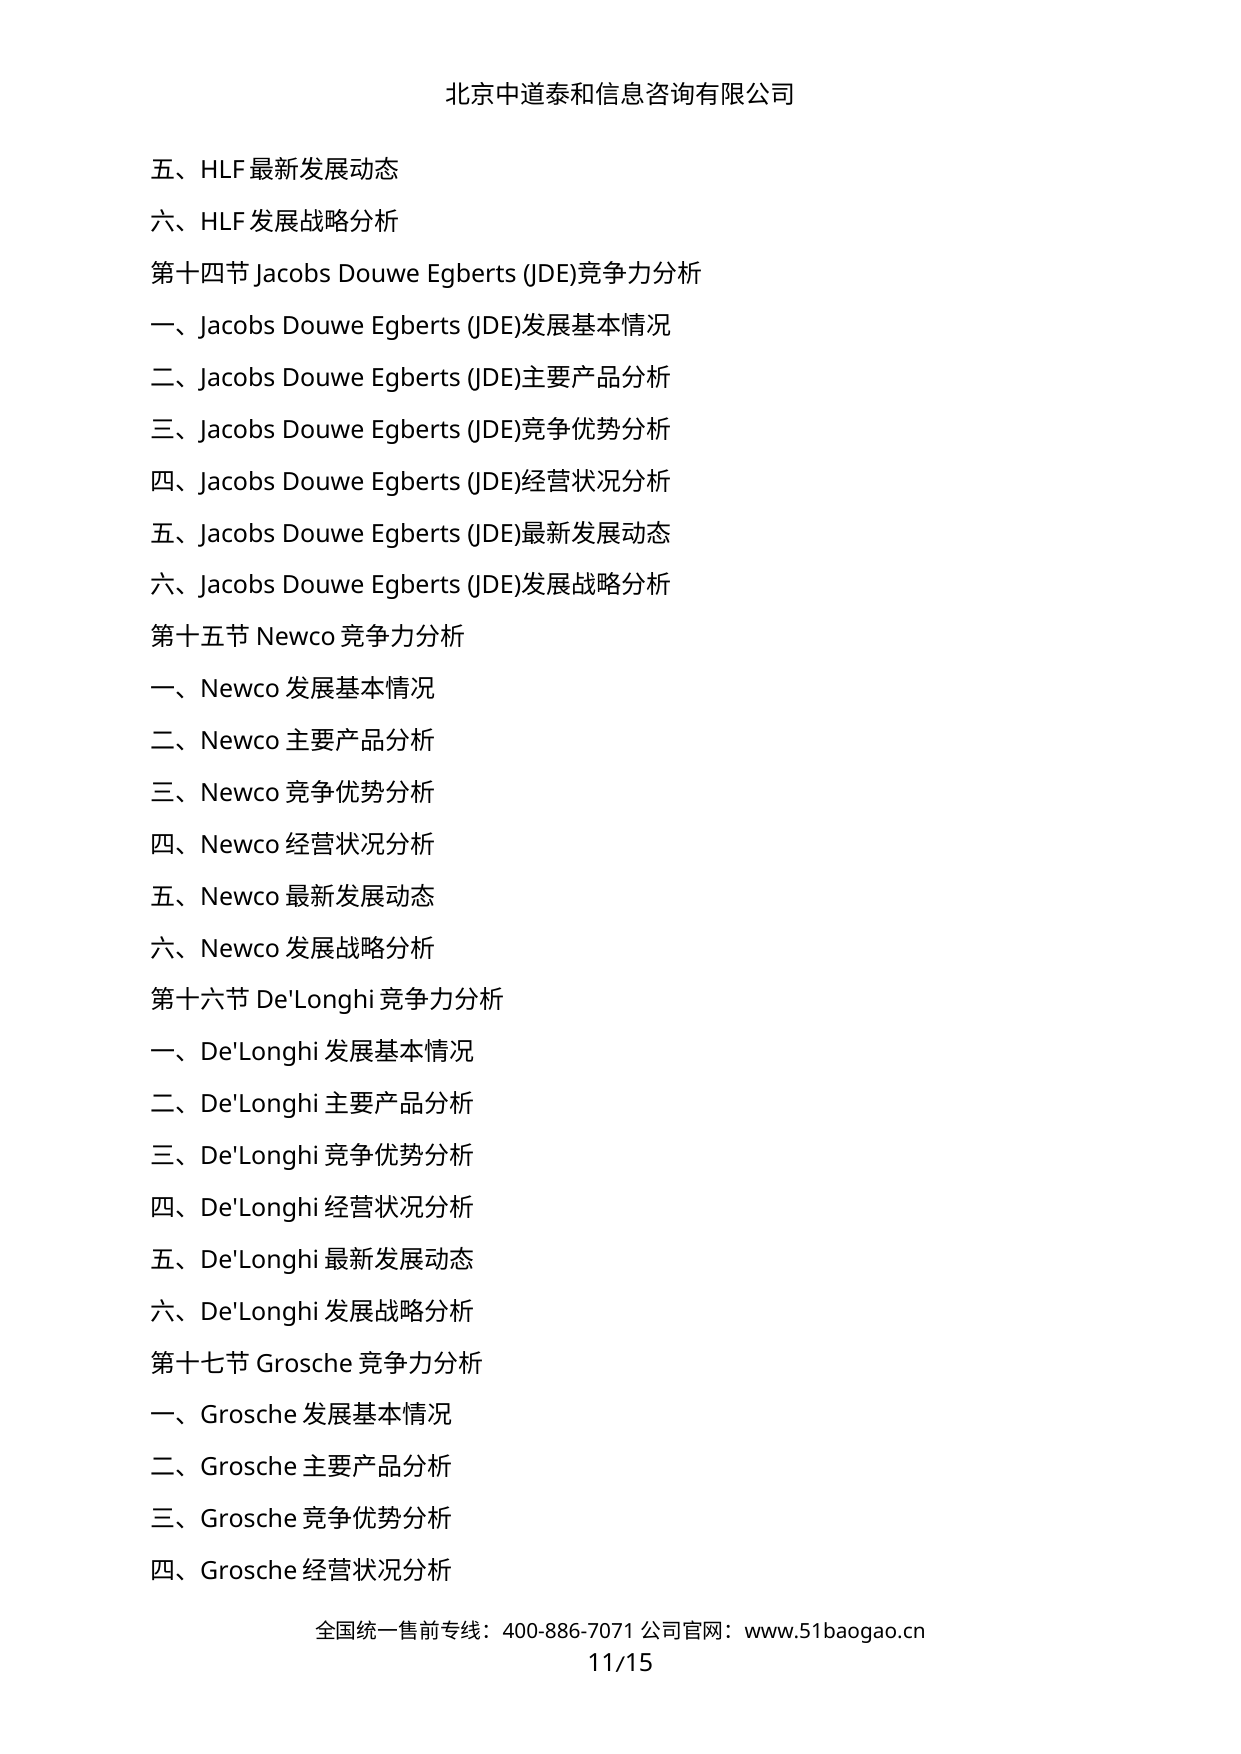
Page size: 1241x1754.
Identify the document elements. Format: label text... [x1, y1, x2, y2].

text 二、Jacobs Douwe Egberts (JDE)主要产品分析 [150, 357, 1090, 394]
text 四、Newco经营状况分析 [150, 824, 1090, 861]
text 二、De'Longhi主要产品分析 [150, 1084, 1090, 1120]
text 第十七节 Grosche竞争力分析 [150, 1343, 1090, 1379]
text 四、Jacobs Douwe Egberts (JDE)经营状况分析 [150, 461, 1090, 497]
text 三、De'Longhi竞争优势分析 [150, 1136, 1090, 1172]
text 三、Newco竞争优势分析 [150, 772, 1090, 809]
text 第十五节 Newco竞争力分析 [150, 617, 1090, 653]
text 三、Grosche竞争优势分析 [150, 1499, 1090, 1535]
text 五、Jacobs Douwe Egberts (JDE)最新发展动态 [150, 513, 1090, 549]
text 一、Grosche发展基本情况 [150, 1395, 1090, 1431]
text 二、Newco主要产品分析 [150, 721, 1090, 757]
text 四、De'Longhi经营状况分析 [150, 1187, 1090, 1224]
text 一、De'Longhi发展基本情况 [150, 1032, 1090, 1068]
text 四、Grosche经营状况分析 [150, 1551, 1090, 1587]
text 五、HLF最新发展动态 [150, 150, 1090, 186]
text 第十四节 Jacobs Douwe Egberts (JDE)竞争力分析 [150, 254, 1090, 290]
text 六、De'Longhi发展战略分析 [150, 1291, 1090, 1327]
text 三、Jacobs Douwe Egberts (JDE)竞争优势分析 [150, 409, 1090, 446]
text 五、Newco最新发展动态 [150, 876, 1090, 912]
text 六、Newco发展战略分析 [150, 928, 1090, 964]
text 六、Jacobs Douwe Egberts (JDE)发展战略分析 [150, 565, 1090, 601]
text 六、HLF发展战略分析 [150, 202, 1090, 238]
text 一、Jacobs Douwe Egberts (JDE)发展基本情况 [150, 306, 1090, 342]
text 二、Grosche主要产品分析 [150, 1447, 1090, 1483]
text 第十六节 De'Longhi竞争力分析 [150, 980, 1090, 1016]
text 五、De'Longhi最新发展动态 [150, 1239, 1090, 1276]
text 一、Newco发展基本情况 [150, 669, 1090, 705]
